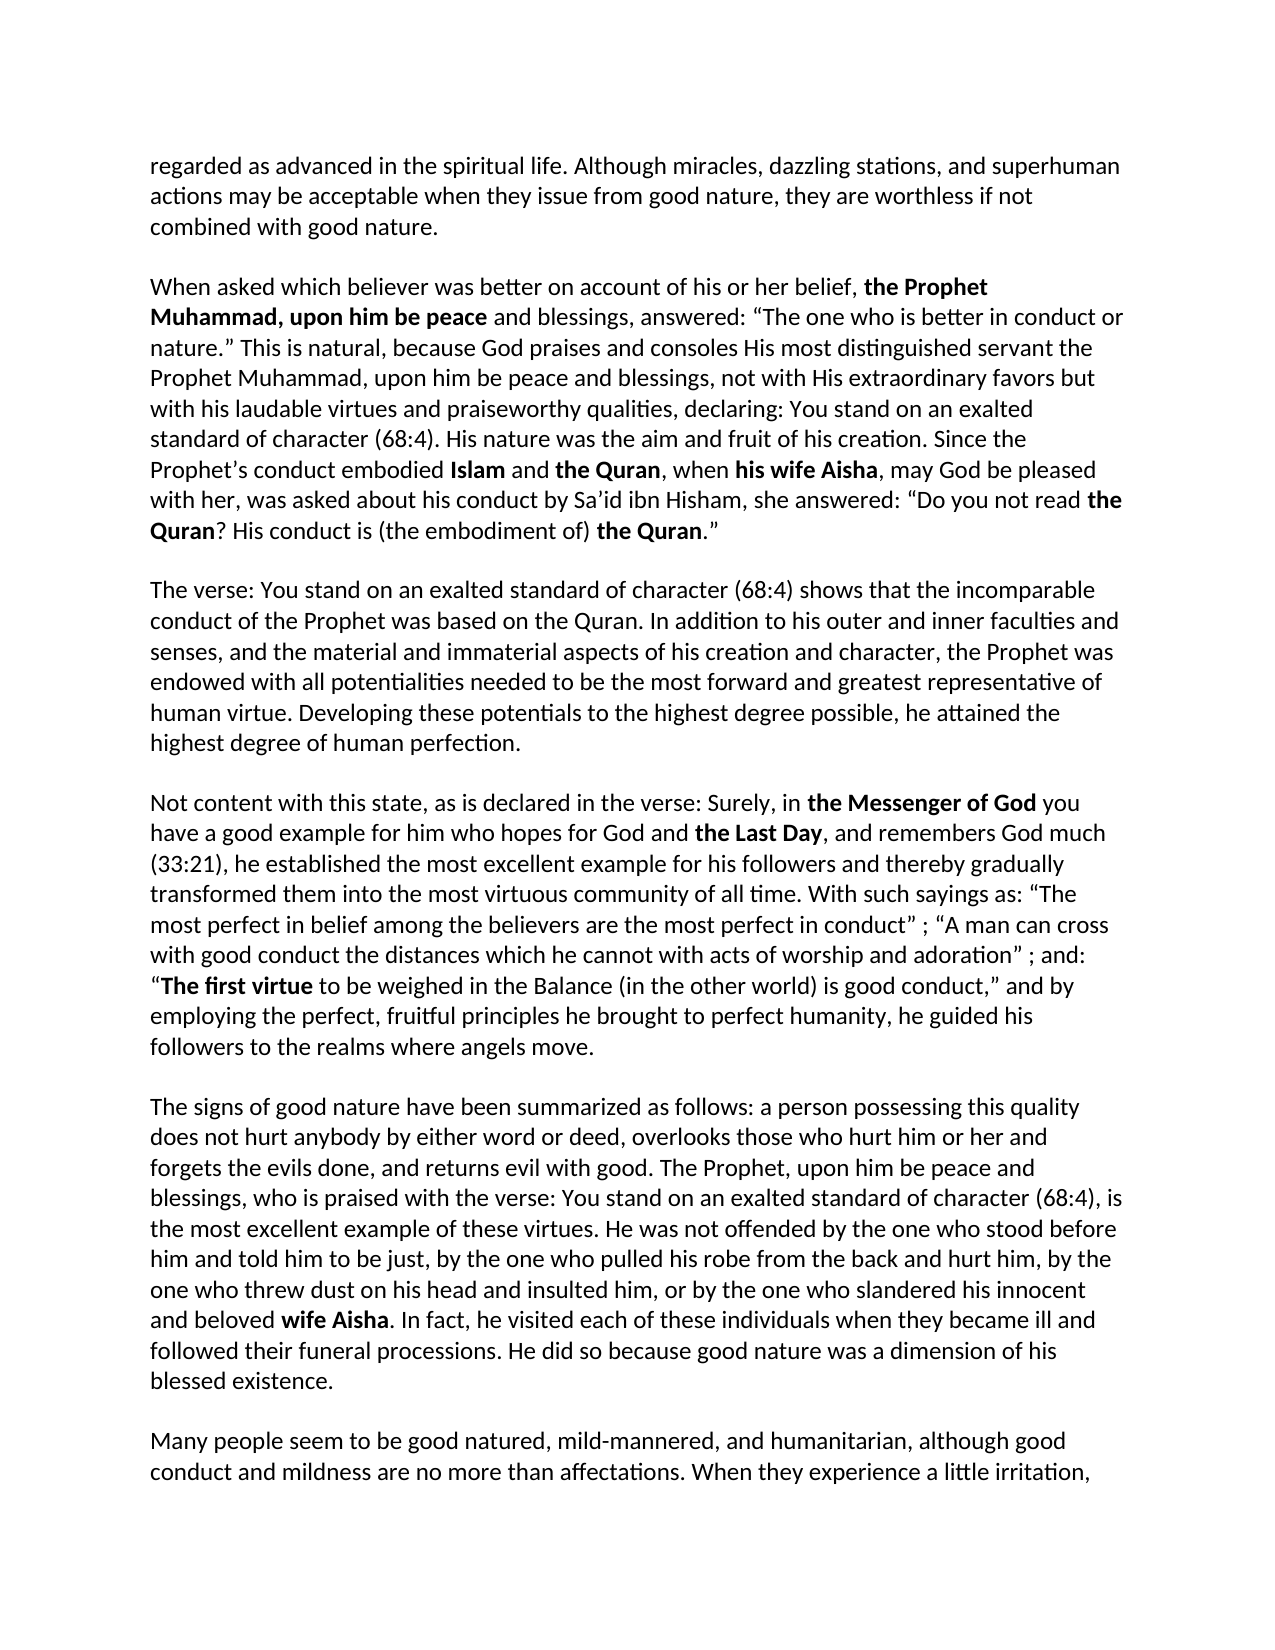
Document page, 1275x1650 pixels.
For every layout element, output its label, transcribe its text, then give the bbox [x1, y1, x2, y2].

text Not content with this state, as is declared in the verse: Surely, in the Messenger of God you have a good example for him who hopes for God and the Last Day, and remembers God much (33:21), he established the most excellent example for his followers and thereby gradually transformed them into the most virtuous community of all time. With such sayings as: “The most perfect in belief among the believers are the most perfect in conduct” ; “A man can cross with good conduct the distances which he cannot with acts of worship and adoration” ; and: “The first virtue to be weighed in the Balance (in the other world) is good conduct,” and by employing the perfect, fruitful principles he brought to perfect humanity, he guided his followers to the realms where angels move. [150, 787, 1125, 1062]
text When asked which believer was better on account of his or her belief, the Prophet Muhammad, upon him be peace and blessings, answered: “The one who is better in conduct or nature.” This is natural, because God praises and consoles His most distinguished servant the Prophet Muhammad, upon him be peace and blessings, not with His extraordinary favors but with his laudable virtues and praiseworthy qualities, declaring: You stand on an exalted standard of character (68:4). His nature was the aim and fruit of his creation. Since the Prophet’s conduct embodied Islam and the Quran, when his wife Aisha, may God be pleased with her, was asked about his conduct by Sa’id ibn Hisham, she answered: “Do you not read the Quran? His conduct is (the embodiment of) the Quran.” [150, 271, 1125, 545]
text The signs of good nature have been summarized as follows: a person possessing this quality does not hurt anybody by either word or deed, overlooks those who hurt him or her and forgets the evils done, and returns evil with good. The Prophet, upon him be peace and blessings, who is praised with the verse: You stand on an exalted standard of character (68:4), is the most excellent example of these virtues. He was not offended by the one who stood before him and told him to be just, by the one who pulled his robe from the back and hurt him, by the one who threw dust on his head and insulted him, or by the one who slandered his innocent and beloved wife Aisha. In fact, he visited each of these individuals when they became ill and followed their funeral processions. He did so because good nature was a dimension of his blessed existence. [150, 1091, 1125, 1396]
text The verse: You stand on an exalted standard of character (68:4) shows that the incomparable conduct of the Prophet was based on the Quran. In addition to his outer and inner faculties and senses, and the material and immaterial aspects of his creation and character, the Prophet was endowed with all potentialities needed to be the most forward and greatest representative of human virtue. Developing these potentials to the highest degree possible, he attained the highest degree of human perfection. [150, 574, 1125, 758]
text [150, 1425, 1125, 1486]
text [150, 150, 1125, 242]
